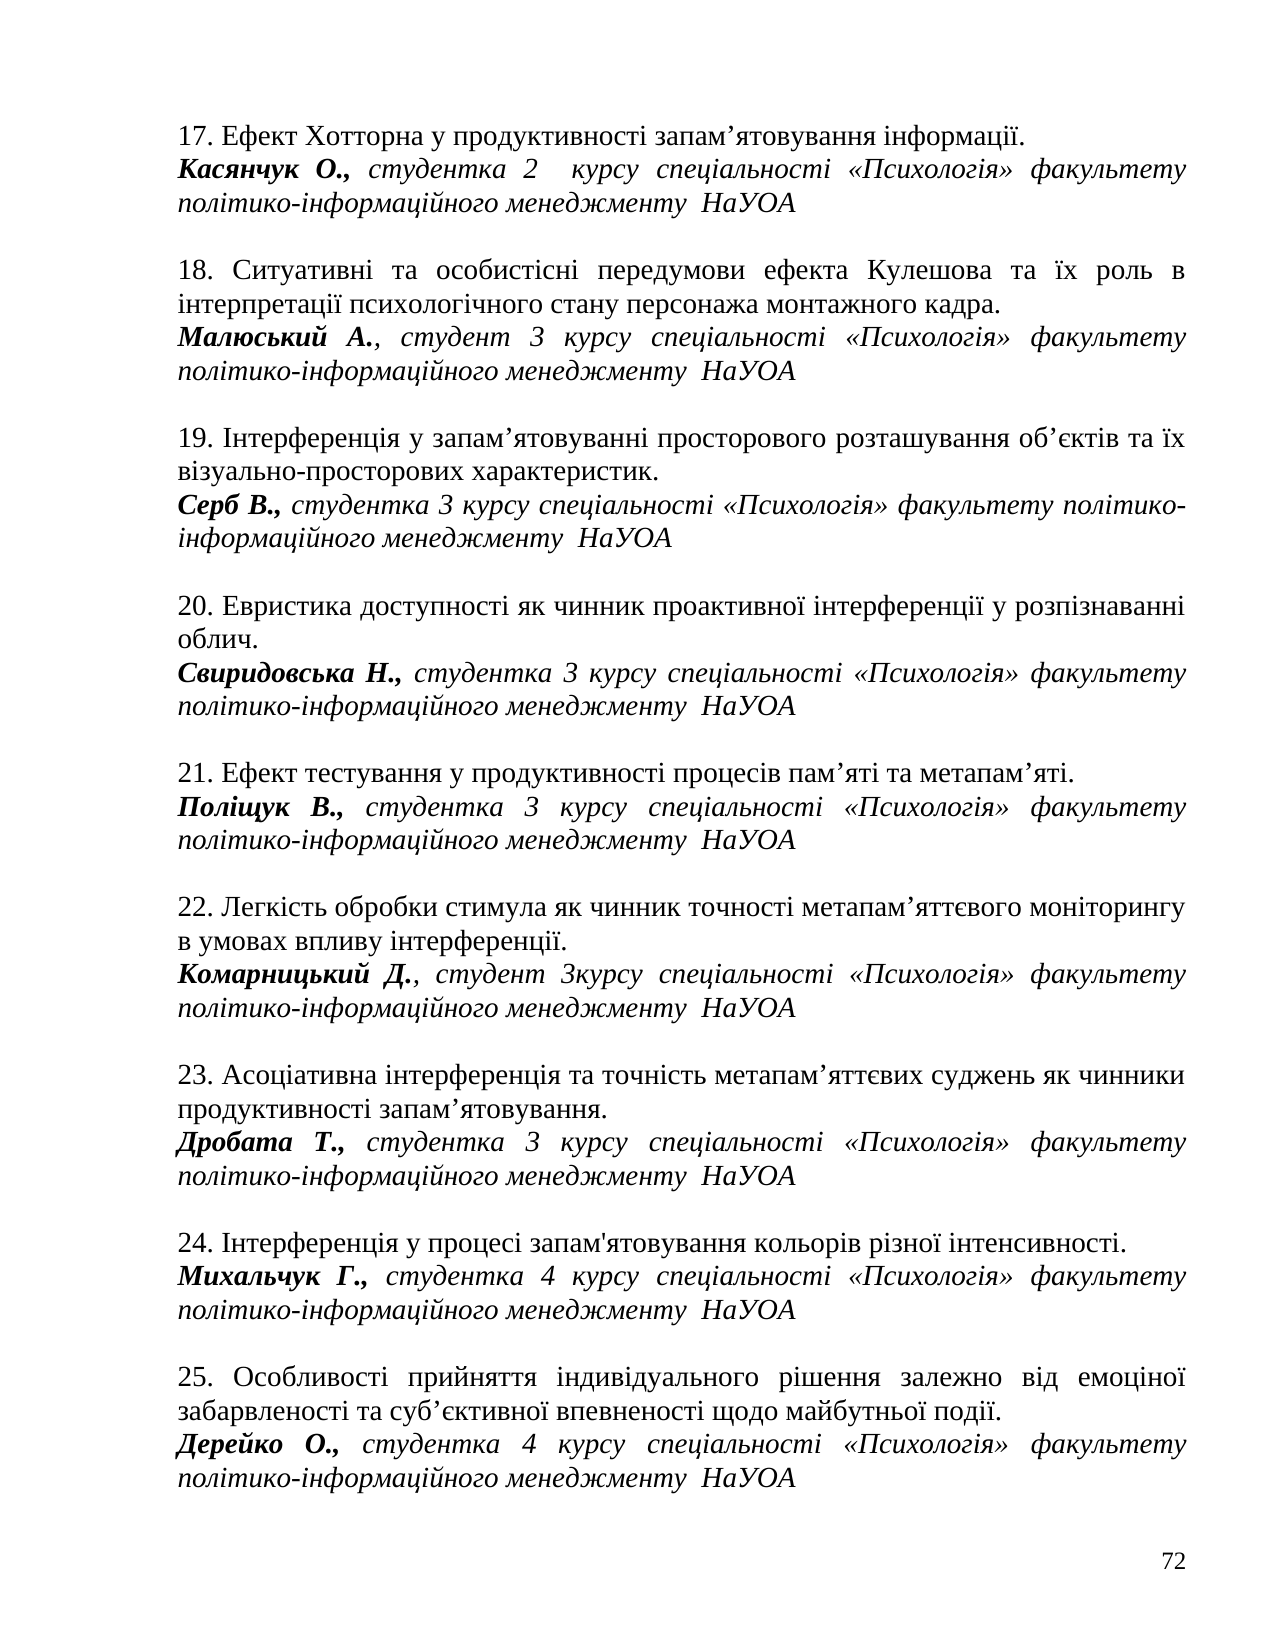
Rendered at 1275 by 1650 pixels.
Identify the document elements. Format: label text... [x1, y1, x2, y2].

text 25. Особливості прийняття індивідуального рішення залежно від емоціної забарвленості та суб’єктивної впевненості щодо майбутньої події. [177, 1359, 1186, 1426]
text 20. Евристика доступності як чинник проактивної інтерференції у розпізнаванні облич. [177, 588, 1186, 655]
text Свиридовська Н., студентка 3 курсу спеціальності «Психологія» факультету політико-інформаційного менеджменту НаУОА [177, 655, 1186, 722]
text Серб В., студентка 3 курсу спеціальності «Психологія» факультету політико-інформаційного менеджменту НаУОА [177, 487, 1186, 554]
text 19. Інтерференція у запам’ятовуванні просторового розташування об’єктів та їх візуально-просторових характеристик. [177, 420, 1186, 487]
text Малюський А., студент 3 курсу спеціальності «Психологія» факультету політико-інформаційного менеджменту НаУОА [177, 319, 1186, 386]
text 21. Ефект тестування у продуктивності процесів пам’яті та метапам’яті. [177, 755, 1186, 789]
text Дробата Т., студентка 3 курсу спеціальності «Психологія» факультету політико-інформаційного менеджменту НаУОА [177, 1124, 1186, 1191]
text 17. Ефект Хотторна у продуктивності запам’ятовування інформації. [177, 118, 1186, 152]
text Дерейко О., студентка 4 курсу спеціальності «Психологія» факультету політико-інформаційного менеджменту НаУОА [177, 1426, 1186, 1493]
text Михальчук Г., студентка 4 курсу спеціальності «Психологія» факультету політико-інформаційного менеджменту НаУОА [177, 1258, 1186, 1326]
text 22. Легкість обробки стимула як чинник точності метапам’яттєвого моніторингу в умовах впливу інтерференції. [177, 889, 1186, 957]
text Поліщук В., студентка 3 курсу спеціальності «Психологія» факультету політико-інформаційного менеджменту НаУОА [177, 789, 1186, 856]
text 24. Інтерференція у процесі запам'ятовування кольорів різної інтенсивності. [177, 1225, 1186, 1258]
text 23. Асоціативна інтерференція та точність метапам’яттєвих суджень як чинники продуктивності запам’ятовування. [177, 1057, 1186, 1124]
text Комарницький Д., студент 3курсу спеціальності «Психологія» факультету політико-інформаційного менеджменту НаУОА [177, 957, 1186, 1024]
text Касянчук О., студентка 2 курсу спеціальності «Психологія» факультету політико-інформаційного менеджменту НаУОА [177, 152, 1186, 219]
text 18. Ситуативні та особистісні передумови ефекта Кулешова та їх роль в інтерпретації психологічного стану персонажа монтажного кадра. [177, 252, 1186, 319]
